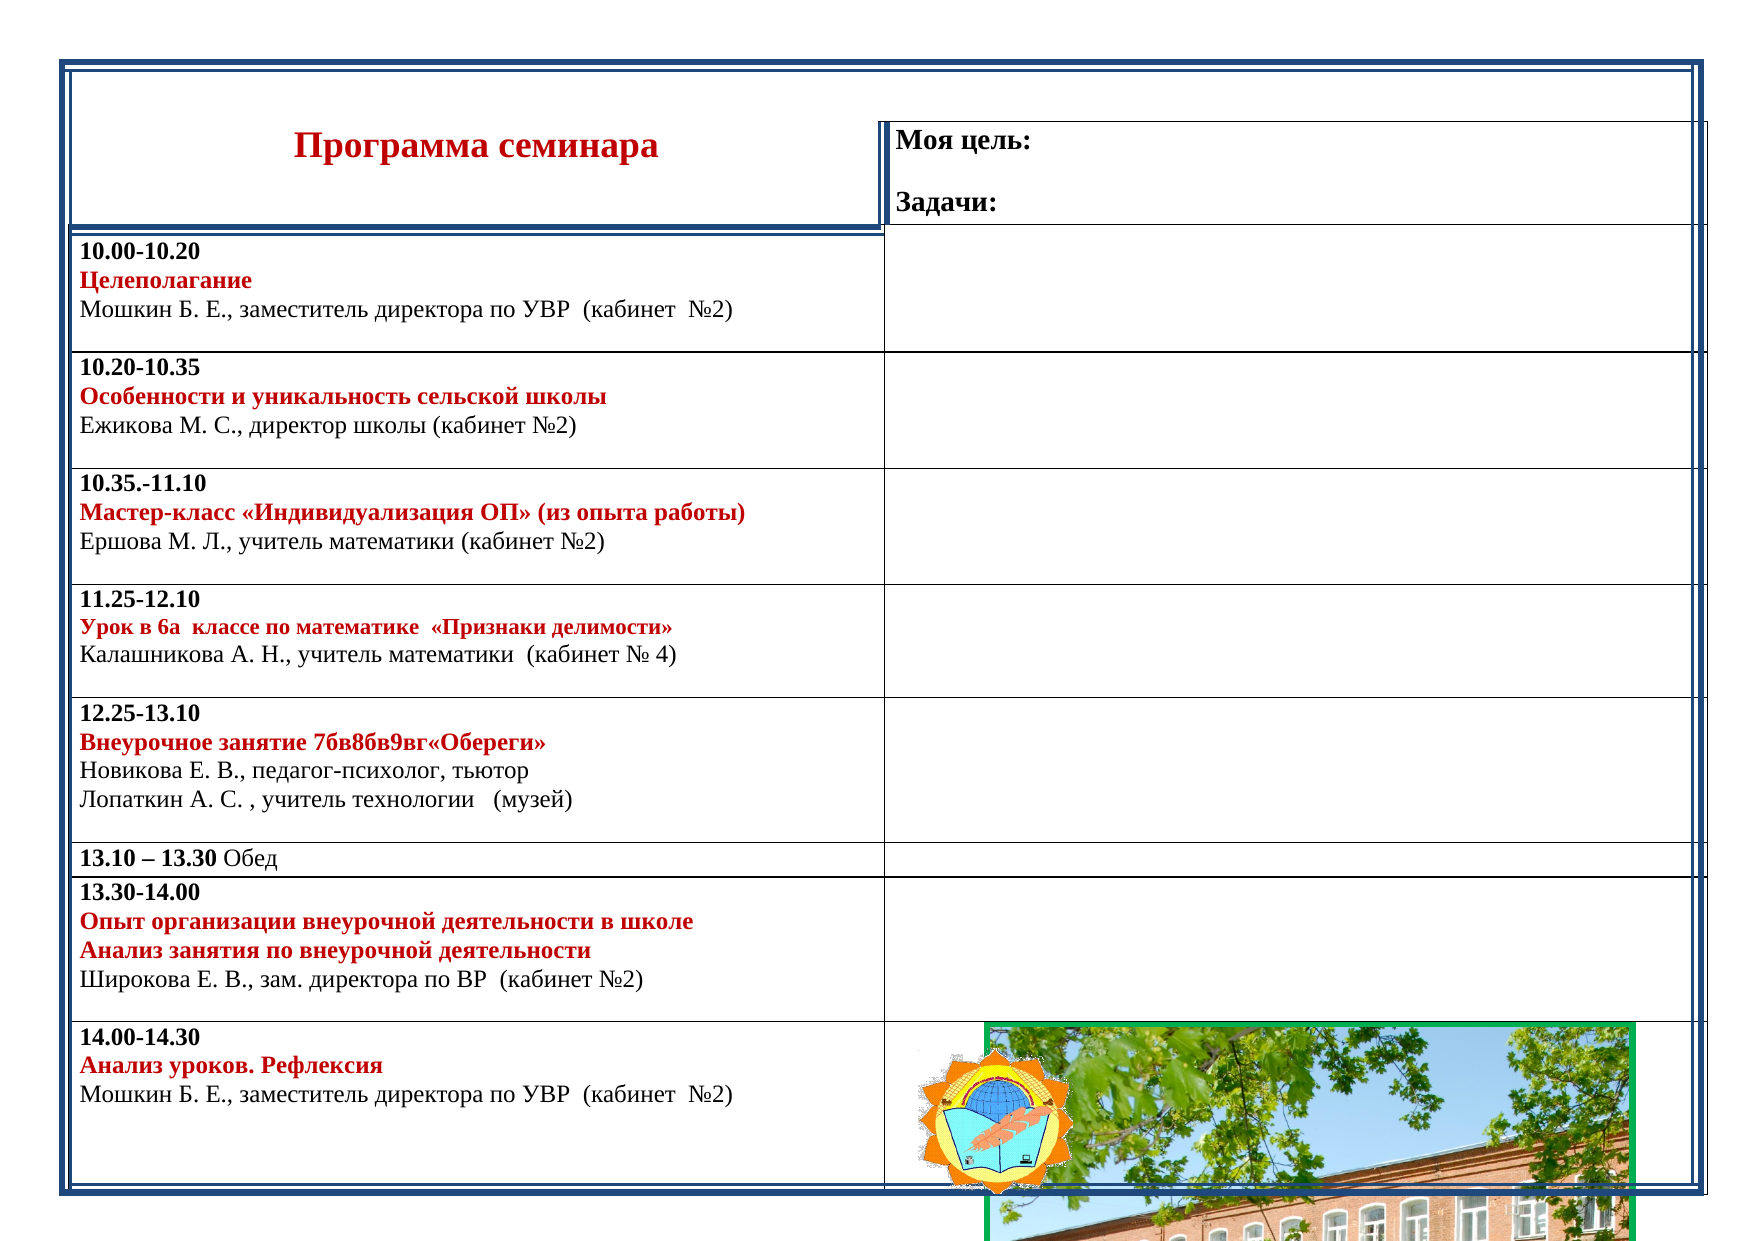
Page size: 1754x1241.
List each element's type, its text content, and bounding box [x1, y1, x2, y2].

table_cell 10.00-10.20 Целеполагание Мошкин Б. Е., заместитель директора по УВР (кабинет №2) [72, 236, 884, 351]
table_cell [885, 469, 1691, 583]
table_cell 10.35.-11.10 Мастер-класс «Индивидуализация ОП» (из опыта работы) Ершова М. Л., учитель математики (кабинет №2) [72, 469, 884, 583]
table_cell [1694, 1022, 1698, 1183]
picture [990, 1196, 1629, 1241]
table_header Программа семинара [72, 121, 878, 224]
picture [918, 1048, 1074, 1194]
table_cell [885, 698, 1691, 842]
table_cell [1694, 585, 1698, 697]
table_cell [1694, 353, 1698, 467]
table_cell 12.25-13.10 Внеурочное занятие 7бв8бв9вг«Обереги» Новикова Е. В., педагог-психолог, тьютор Лопаткин А. С. , учитель технологии (музей) [72, 698, 884, 842]
table_cell [1694, 698, 1698, 842]
table_cell [1694, 469, 1698, 583]
table_cell [885, 585, 1691, 697]
table_cell [885, 878, 1691, 1021]
table_cell [1694, 843, 1698, 876]
table_cell [885, 843, 1691, 876]
table_cell [1694, 878, 1698, 1021]
table_header Моя цель: Задачи: [890, 122, 1691, 224]
table_cell [885, 225, 1691, 351]
table_cell 11.25-12.10 Урок в 6а классе по математике «Признаки делимости» Калашникова А. Н., учитель математики (кабинет № 4) [72, 585, 884, 697]
table_cell 10.20-10.35 Особенности и уникальность сельской школы Ежикова М. С., директор школы (кабинет №2) [72, 353, 884, 467]
table_cell [1694, 225, 1698, 351]
table_cell [885, 353, 1691, 467]
table_cell 13.10 – 13.30 Обед [72, 843, 884, 876]
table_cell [885, 1022, 1691, 1183]
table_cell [72, 1022, 884, 1183]
table_cell 13.30-14.00 Опыт организации внеурочной деятельности в школе Анализ занятия по внеурочной деятельности Широкова Е. В., зам. директора по ВР (кабинет №2) [72, 878, 884, 1021]
